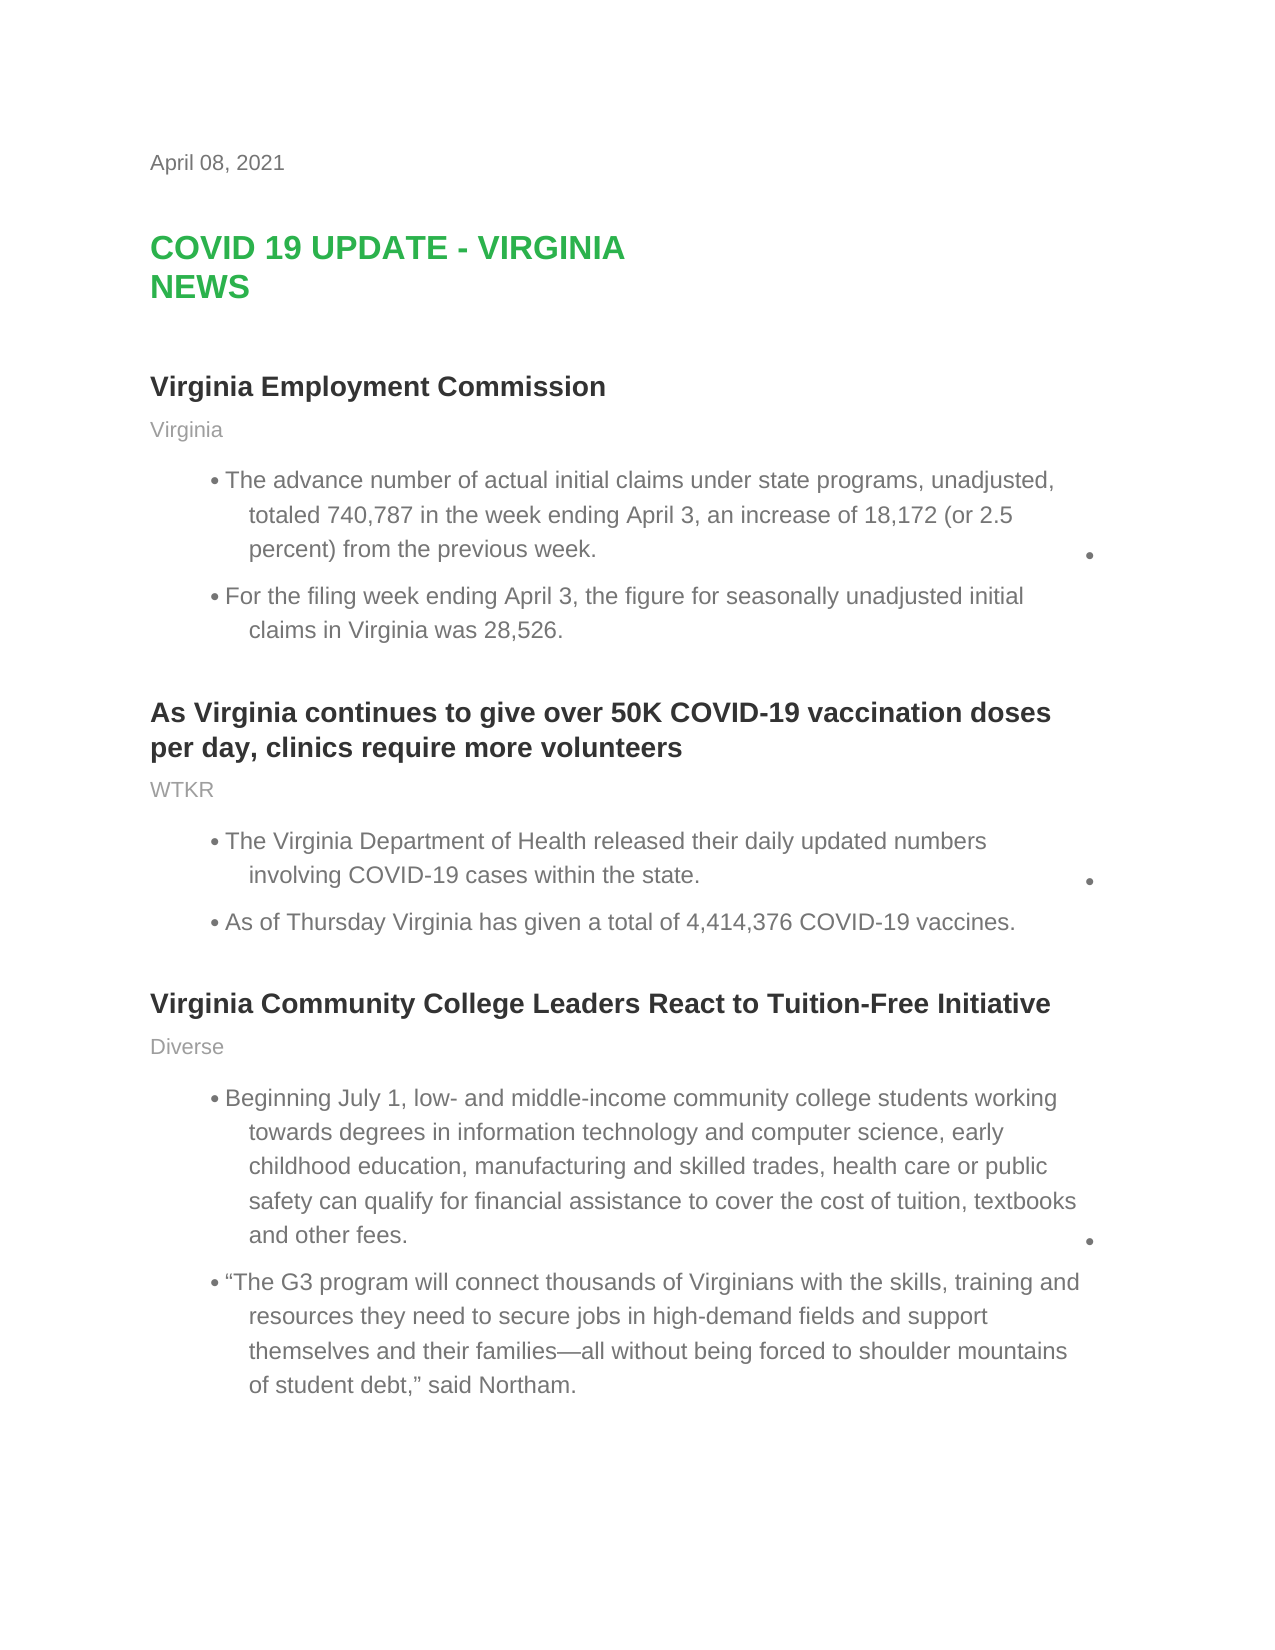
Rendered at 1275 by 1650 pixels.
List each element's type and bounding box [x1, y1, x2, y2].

table_header [150, 150, 1087, 1480]
